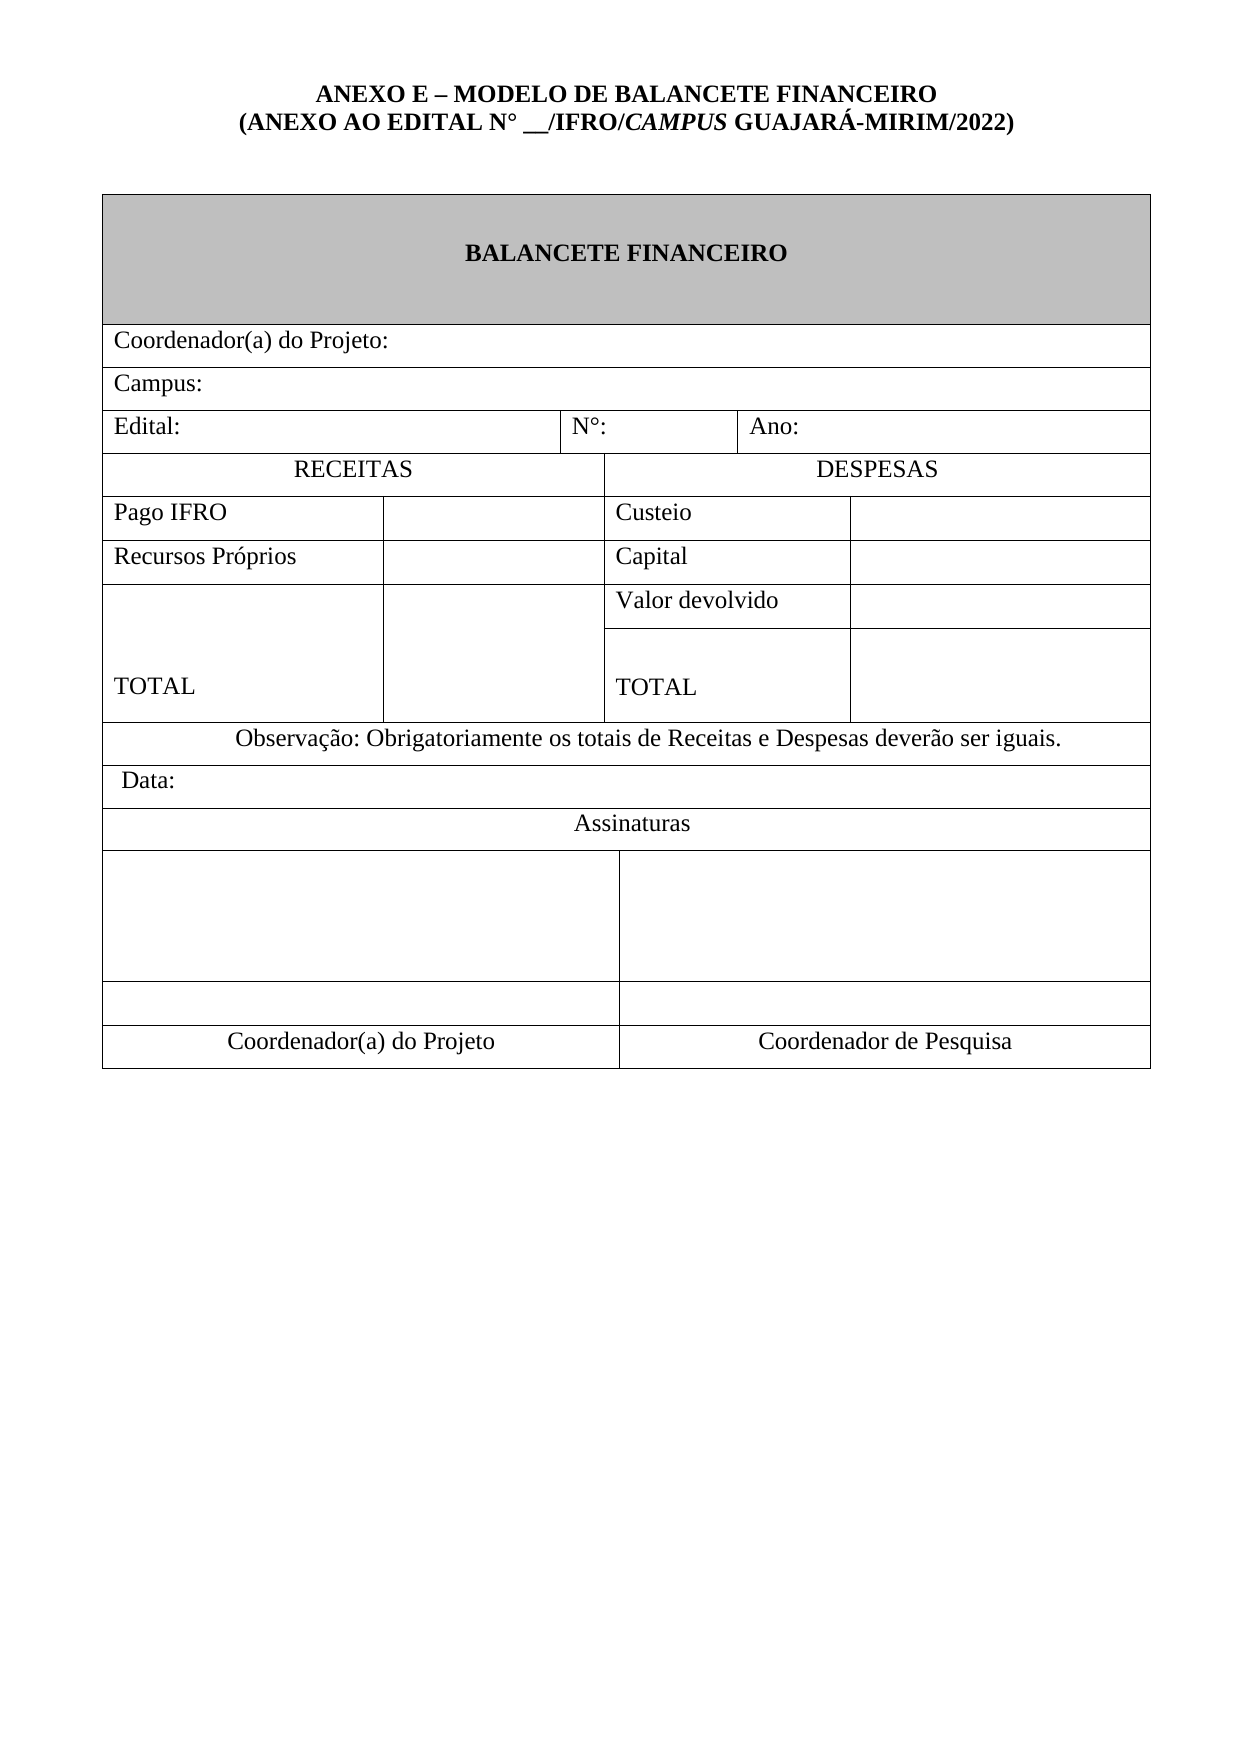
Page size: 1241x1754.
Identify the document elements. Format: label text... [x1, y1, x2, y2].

table_cell DESPESAS [605, 454, 1150, 496]
table_cell [620, 982, 1150, 1025]
table_cell Observação: Obrigatoriamente os totais de Receitas e Despesas deverão ser iguais. [103, 723, 1150, 764]
table_cell Coordenador(a) do Projeto: [103, 325, 1150, 367]
text ANEXO E – MODELO DE BALANCETE FINANCEIRO [60, 79, 1192, 107]
text (ANEXO AO EDITAL N° __/IFRO/CAMPUS GUAJARÁ-MIRIM/2022) [60, 107, 1192, 136]
table_cell [103, 982, 619, 1025]
table_cell [851, 541, 1150, 584]
table_cell [384, 541, 604, 584]
table_cell [384, 585, 604, 722]
table_cell Coordenador de Pesquisa [620, 1026, 1150, 1068]
table_cell TOTAL [605, 629, 850, 722]
table_cell N°: [561, 411, 737, 453]
table_cell [851, 629, 1150, 722]
table_cell Campus: [103, 368, 1150, 410]
table_cell Recursos Próprios [103, 541, 383, 584]
table_cell Valor devolvido [605, 585, 850, 628]
table_cell Custeio [605, 497, 850, 540]
table_cell [620, 851, 1150, 981]
table_cell TOTAL [103, 585, 383, 722]
table_cell Pago IFRO [103, 497, 383, 540]
table_cell [103, 851, 619, 981]
table_cell Ano: [738, 411, 1150, 453]
table_cell [851, 497, 1150, 540]
table_cell [384, 497, 604, 540]
table_cell RECEITAS [103, 454, 604, 496]
table_cell [851, 585, 1150, 628]
table_cell Data: [103, 766, 1150, 807]
table_cell Coordenador(a) do Projeto [103, 1026, 619, 1068]
table_cell Capital [605, 541, 850, 584]
table_cell Assinaturas [103, 809, 1150, 850]
table_header BALANCETE FINANCEIRO [103, 195, 1150, 324]
table_cell Edital: [103, 411, 560, 453]
